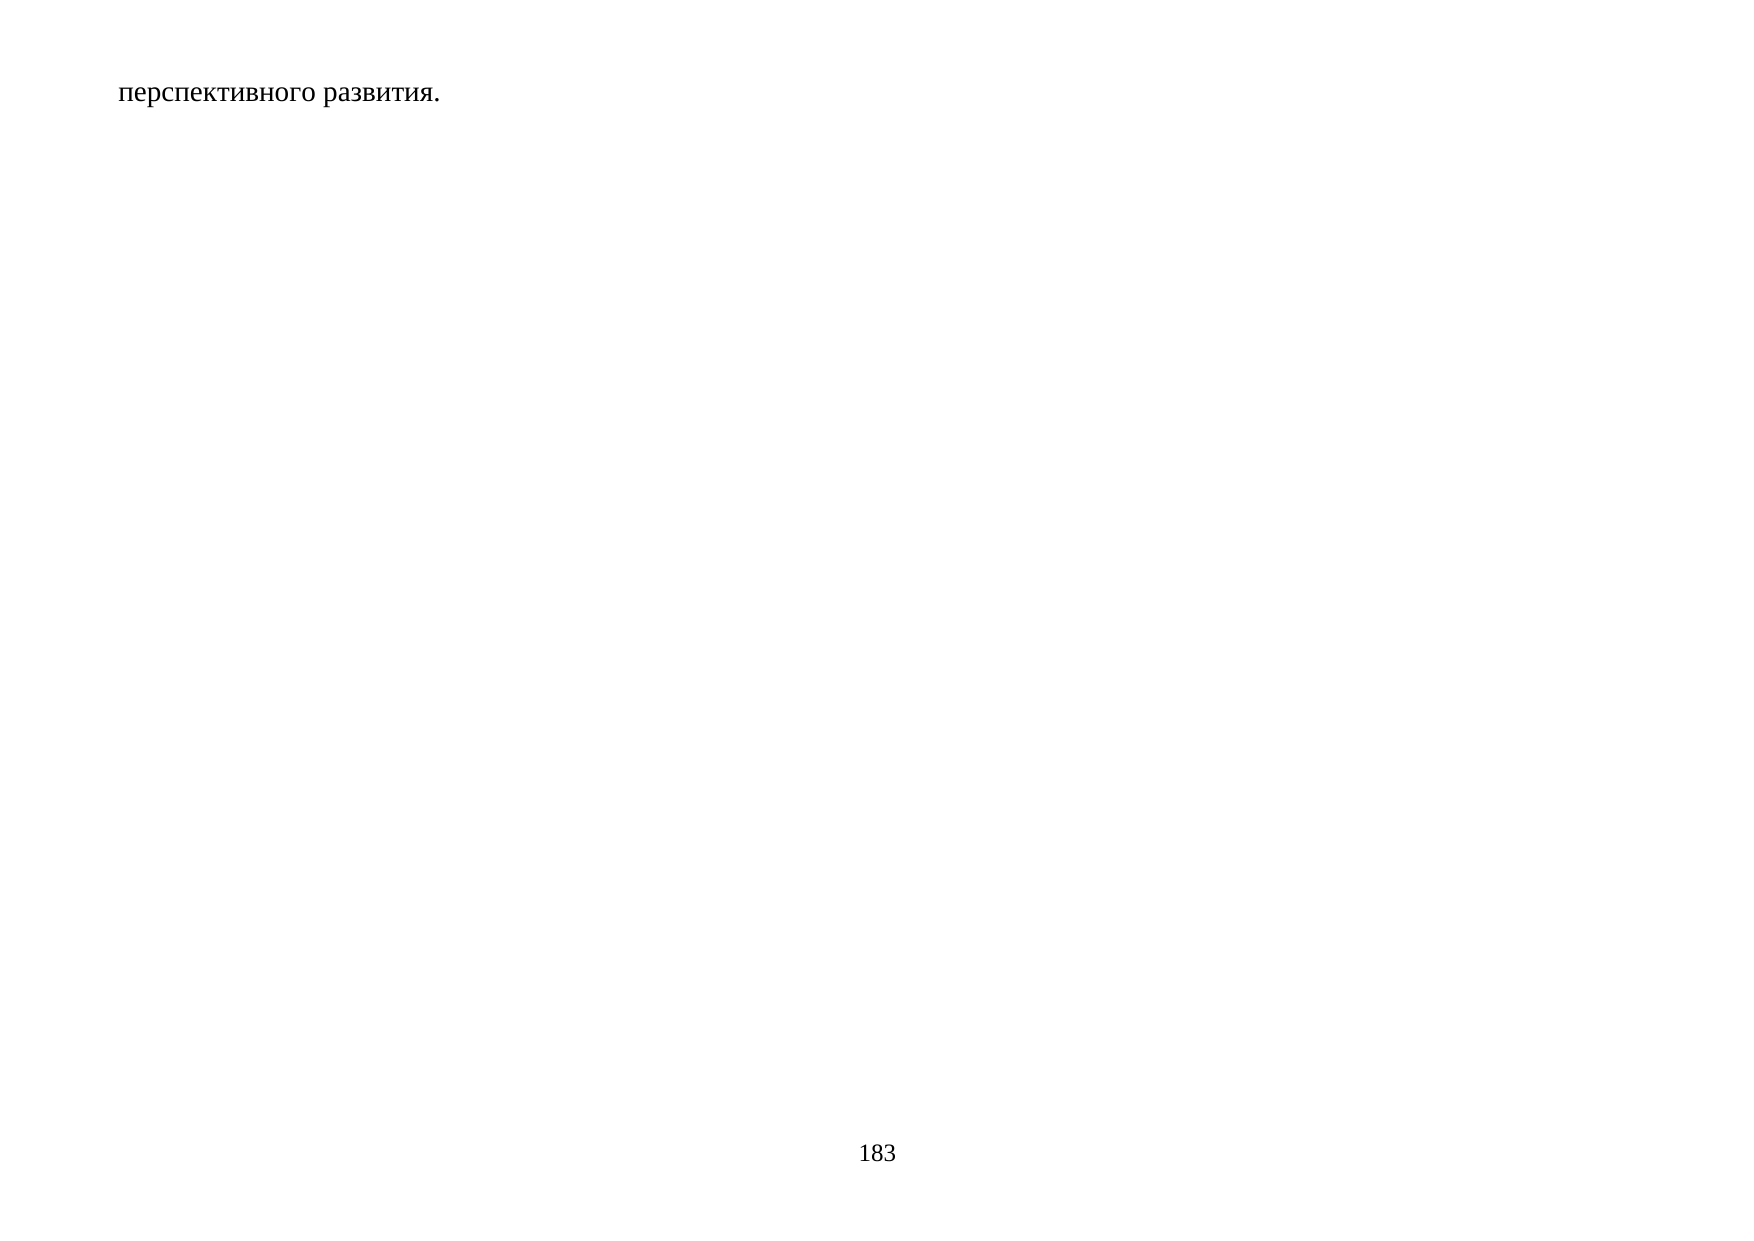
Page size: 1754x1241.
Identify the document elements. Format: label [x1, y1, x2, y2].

text [118, 74, 1636, 107]
